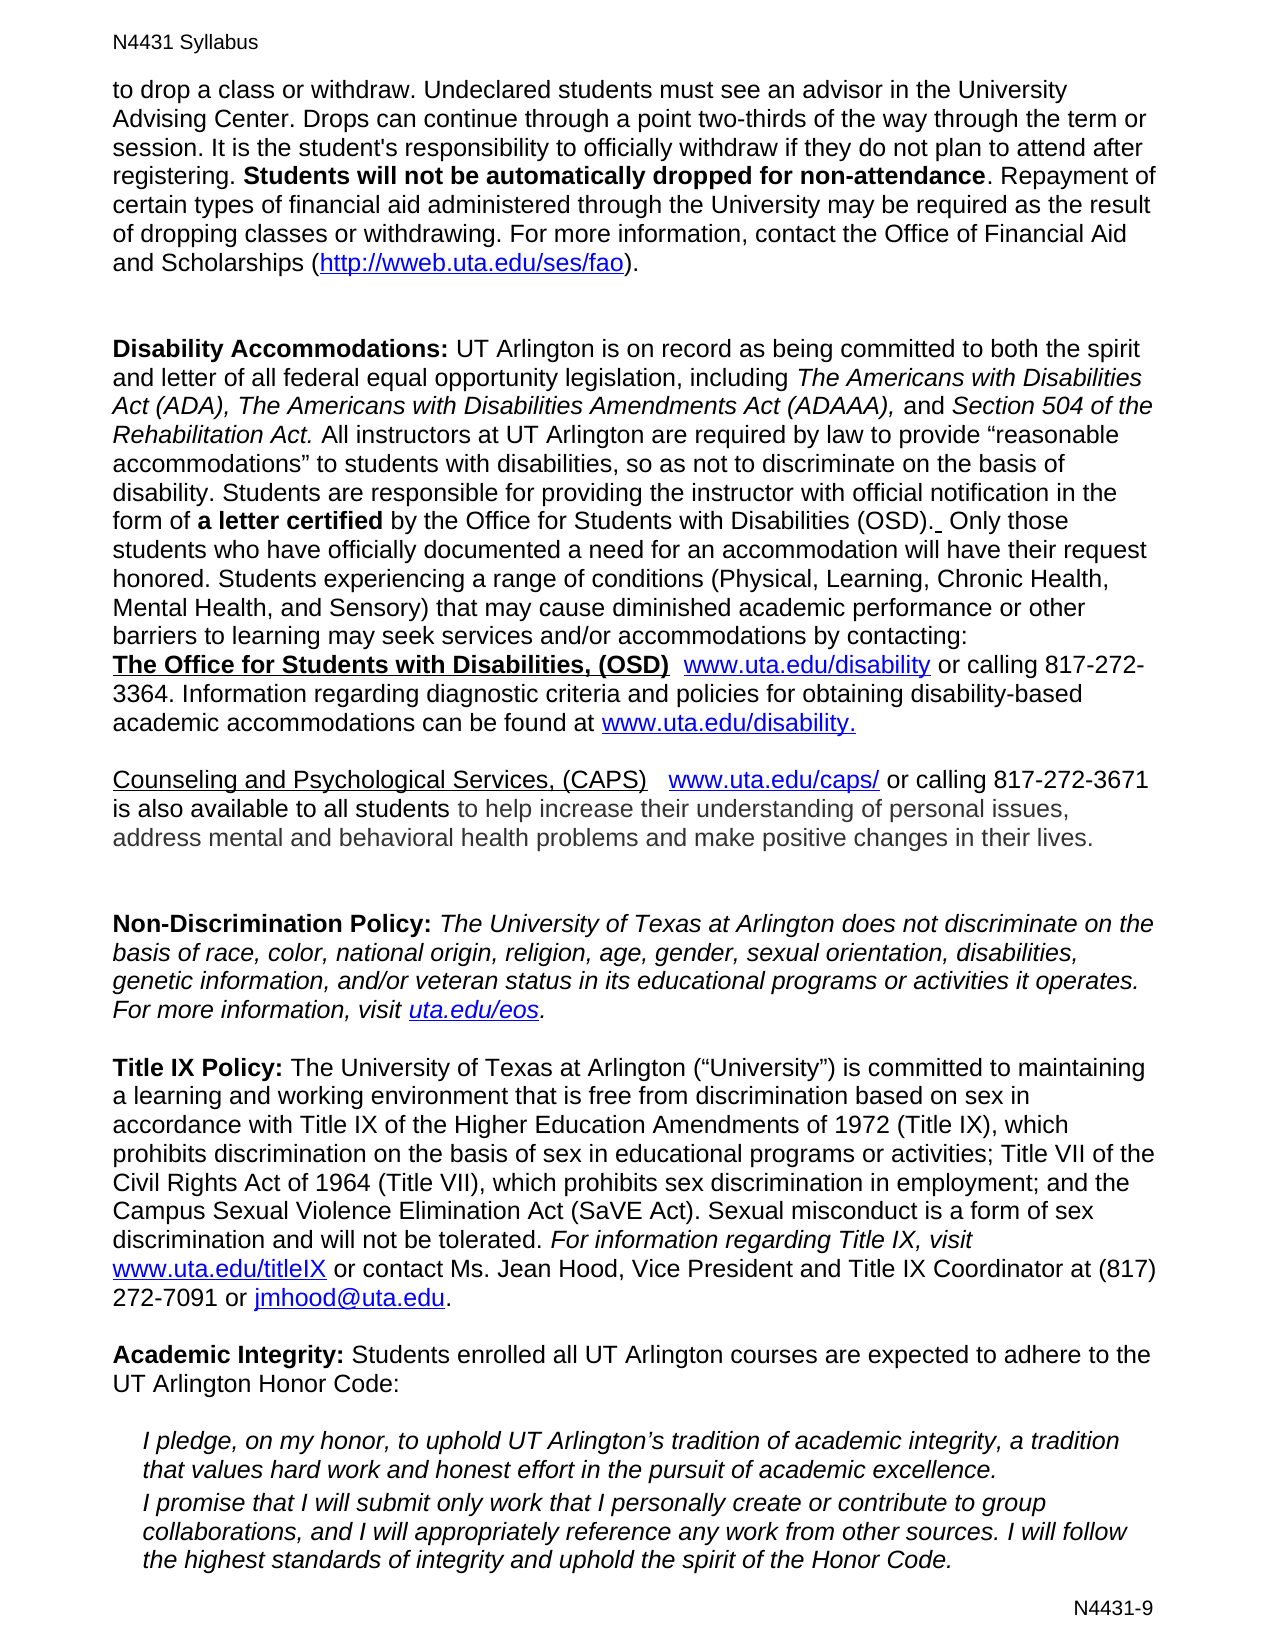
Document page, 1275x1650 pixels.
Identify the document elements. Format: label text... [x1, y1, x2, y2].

text Non-Discrimination Policy: The University of Texas at Arlington does not discriminate on the basis of race, color, national origin, religion, age, gender, sexual orientation, disabilities, genetic information, and/or veteran status in its educational programs or activities it operates. For more information, visit uta.edu/eos. [112, 909, 1162, 1024]
text I promise that I will submit only work that I personally create or contribute to group collaborations, and I will appropriately reference any work from other sources. I will follow the highest standards of integrity and uphold the spirit of the Honor Code. [142, 1488, 1132, 1574]
text The Office for Students with Disabilities, (OSD) www.uta.edu/disability or calling 817-272-3364. Information regarding diagnostic criteria and policies for obtaining disability-based academic accommodations can be found at www.uta.edu/disability. [112, 650, 1162, 736]
text Academic Integrity: Students enrolled all UT Arlington courses are expected to adhere to the UT Arlington Honor Code: [112, 1340, 1162, 1397]
text Counseling and Psychological Services, (CAPS) www.uta.edu/caps/ or calling 817-272-3671 is also available to all students to help increase their understanding of personal issues, address mental and behavioral health problems and make positive changes in their lives. [112, 765, 1162, 851]
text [112, 75, 1162, 276]
text Disability Accommodations: UT Arlington is on record as being committed to both the spirit and letter of all federal equal opportunity legislation, including The Americans with Disabilities Act (ADA), The Americans with Disabilities Amendments Act (ADAAA), and Section 504 of the Rehabilitation Act. All instructors at UT Arlington are required by law to provide “reasonable accommodations” to students with disabilities, so as not to discriminate on the basis of disability. Students are responsible for providing the instructor with official notification in the form of a letter certified by the Office for Students with Disabilities (OSD). Only those students who have officially documented a need for an accommodation will have their request honored. Students experiencing a range of conditions (Physical, Learning, Chronic Health, Mental Health, and Sensory) that may cause diminished academic performance or other barriers to learning may seek services and/or accommodations by contacting: [112, 334, 1162, 650]
text I pledge, on my honor, to uphold UT Arlington’s tradition of academic integrity, a tradition that values hard work and honest effort in the pursuit of academic excellence. [142, 1426, 1132, 1484]
text Title IX Policy: The University of Texas at Arlington (“University”) is committed to maintaining a learning and working environment that is free from discrimination based on sex in accordance with Title IX of the Higher Education Amendments of 1972 (Title IX), which prohibits discrimination on the basis of sex in educational programs or activities; Title VII of the Civil Rights Act of 1964 (Title VII), which prohibits sex discrimination in employment; and the Campus Sexual Violence Elimination Act (SaVE Act). Sexual misconduct is a form of sex discrimination and will not be tolerated. For information regarding Title IX, visit www.uta.edu/titleIX or contact Ms. Jean Hood, Vice President and Title IX Coordinator at (817) 272-7091 or jmhood@uta.edu. [112, 1052, 1162, 1311]
